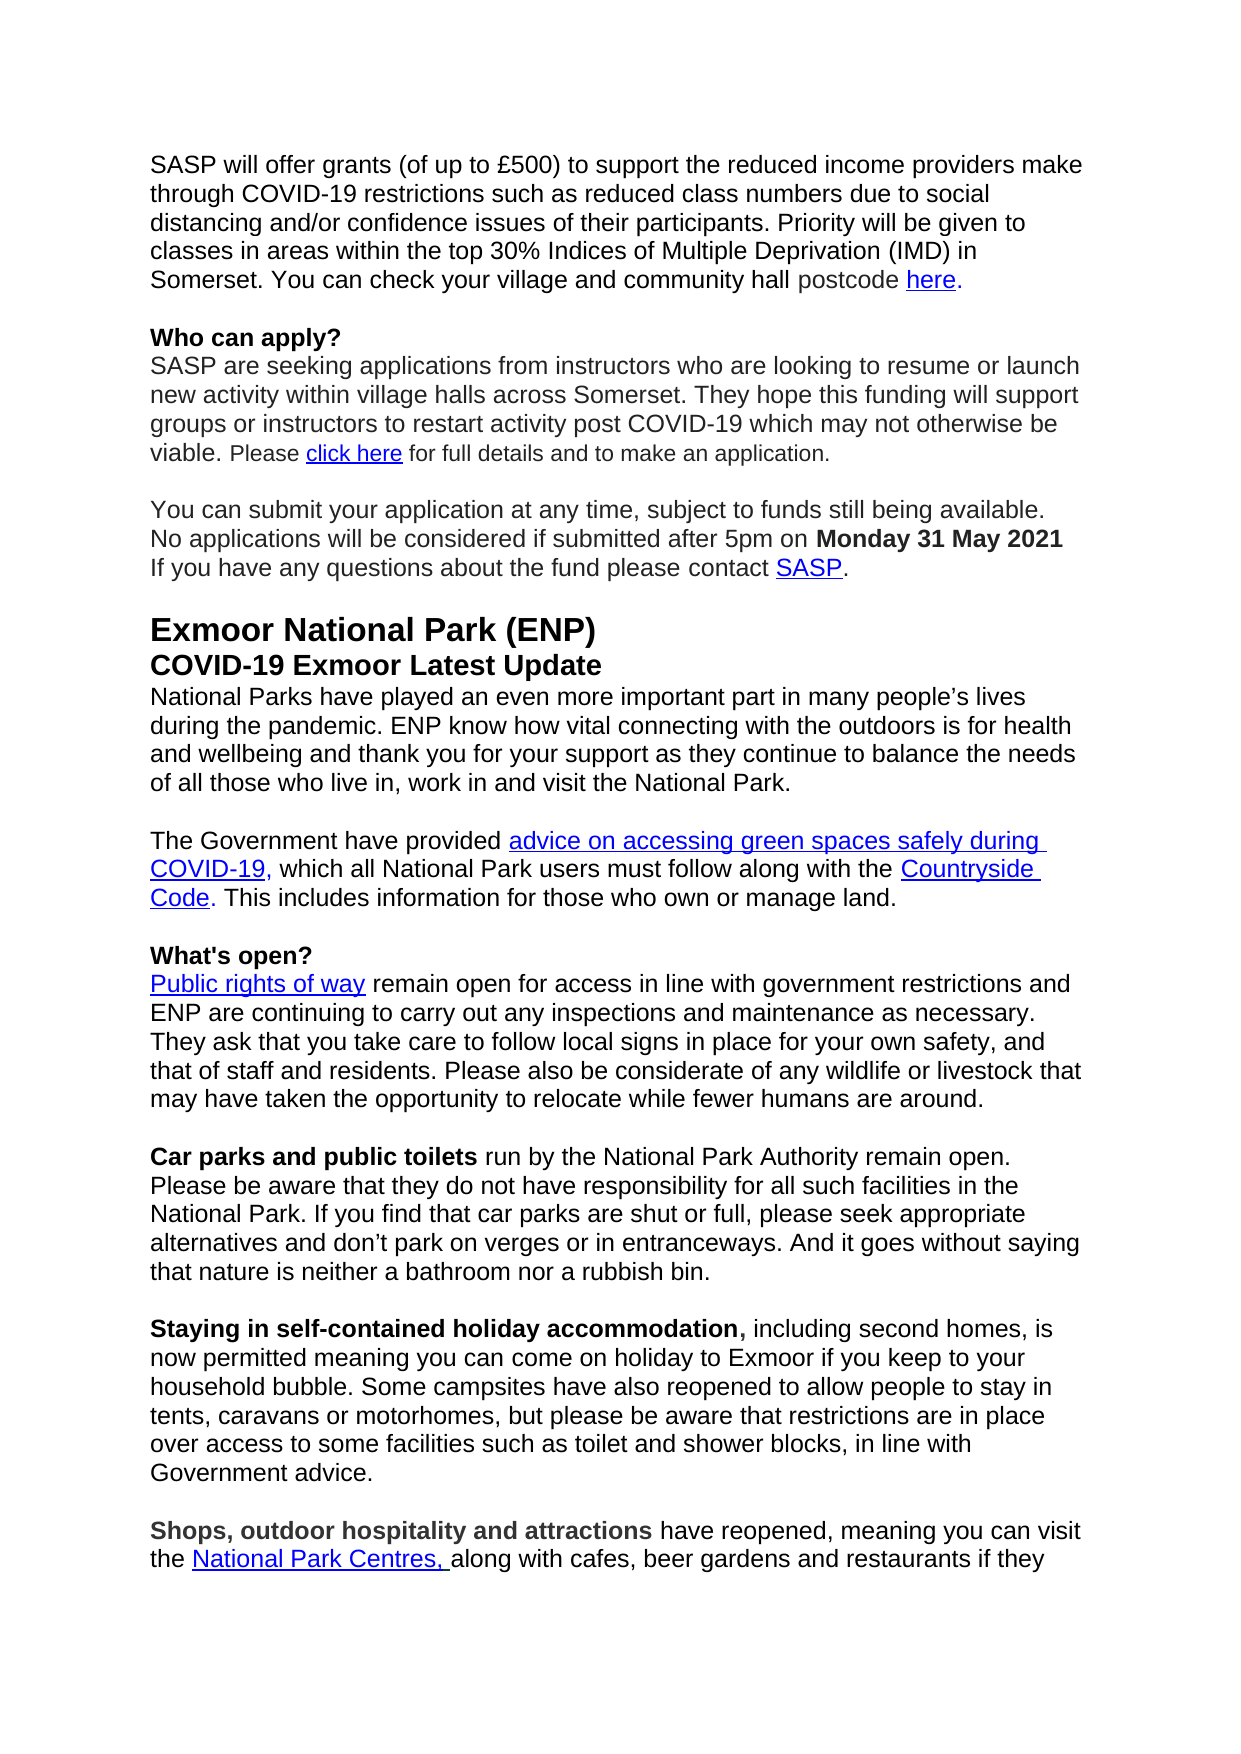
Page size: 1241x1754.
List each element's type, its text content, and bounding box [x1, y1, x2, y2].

text COVID-19 Exmoor Latest Update [150, 648, 1090, 682]
text Who can apply? [150, 322, 1090, 351]
text What's open? [150, 941, 1090, 969]
text SASP will offer grants (of up to £500) to support the reduced income providers make through COVID-19 restrictions such as reduced class numbers due to social distancing and/or confidence issues of their participants. Priority will be given to classes in areas within the top 30% Indices of Multiple Deprivation (IMD) in Somerset. You can check your village and community hall postcode here. [150, 150, 1090, 294]
text No applications will be considered if submitted after 5pm on Monday 31 May 2021 [150, 524, 1090, 552]
text If you have any questions about the fund please contact SASP. [150, 552, 1090, 581]
text SASP are seeking applications from instructors who are looking to resume or launch new activity within village halls across Somerset. They hope this funding will support groups or instructors to restart activity post COVID-19 which may not otherwise be viable. Please click here for full details and to make an application. [150, 351, 1090, 466]
text Staying in self-contained holiday accommodation, including second homes, is now permitted meaning you can come on holiday to Exmoor if you keep to your household bubble. Some campsites have also reopened to allow people to stay in tents, caravans or motorhomes, but please be aware that restrictions are in place over access to some facilities such as toilet and shower blocks, in line with Government advice. [150, 1314, 1090, 1487]
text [150, 1516, 1090, 1573]
text You can submit your application at any time, subject to funds still being available. [150, 495, 1090, 524]
text Car parks and public toilets run by the National Park Authority remain open. Please be aware that they do not have responsibility for all such facilities in the National Park. If you find that car parks are shut or full, please seek appropriate alternatives and don’t park on verges or in entranceways. And it goes without saying that nature is neither a bathroom nor a rubbish bin. [150, 1142, 1090, 1286]
text The Government have provided advice on accessing green spaces safely during COVID-19, which all National Park users must follow along with the Countryside Code. This includes information for those who own or manage land. [150, 826, 1090, 912]
text Exmoor National Park (ENP) [150, 610, 1090, 648]
text Public rights of way remain open for access in line with government restrictions and ENP are continuing to carry out any inspections and maintenance as necessary. They ask that you take care to follow local signs in place for your own safety, and that of staff and residents. Please also be considerate of any wildlife or livestock that may have taken the opportunity to relocate while fewer humans are around. [150, 969, 1090, 1113]
text National Parks have played an even more important part in many people’s lives during the pandemic. ENP know how vital connecting with the outdoors is for health and wellbeing and thank you for your support as they continue to balance the needs of all those who live in, work in and visit the National Park. [150, 682, 1090, 797]
